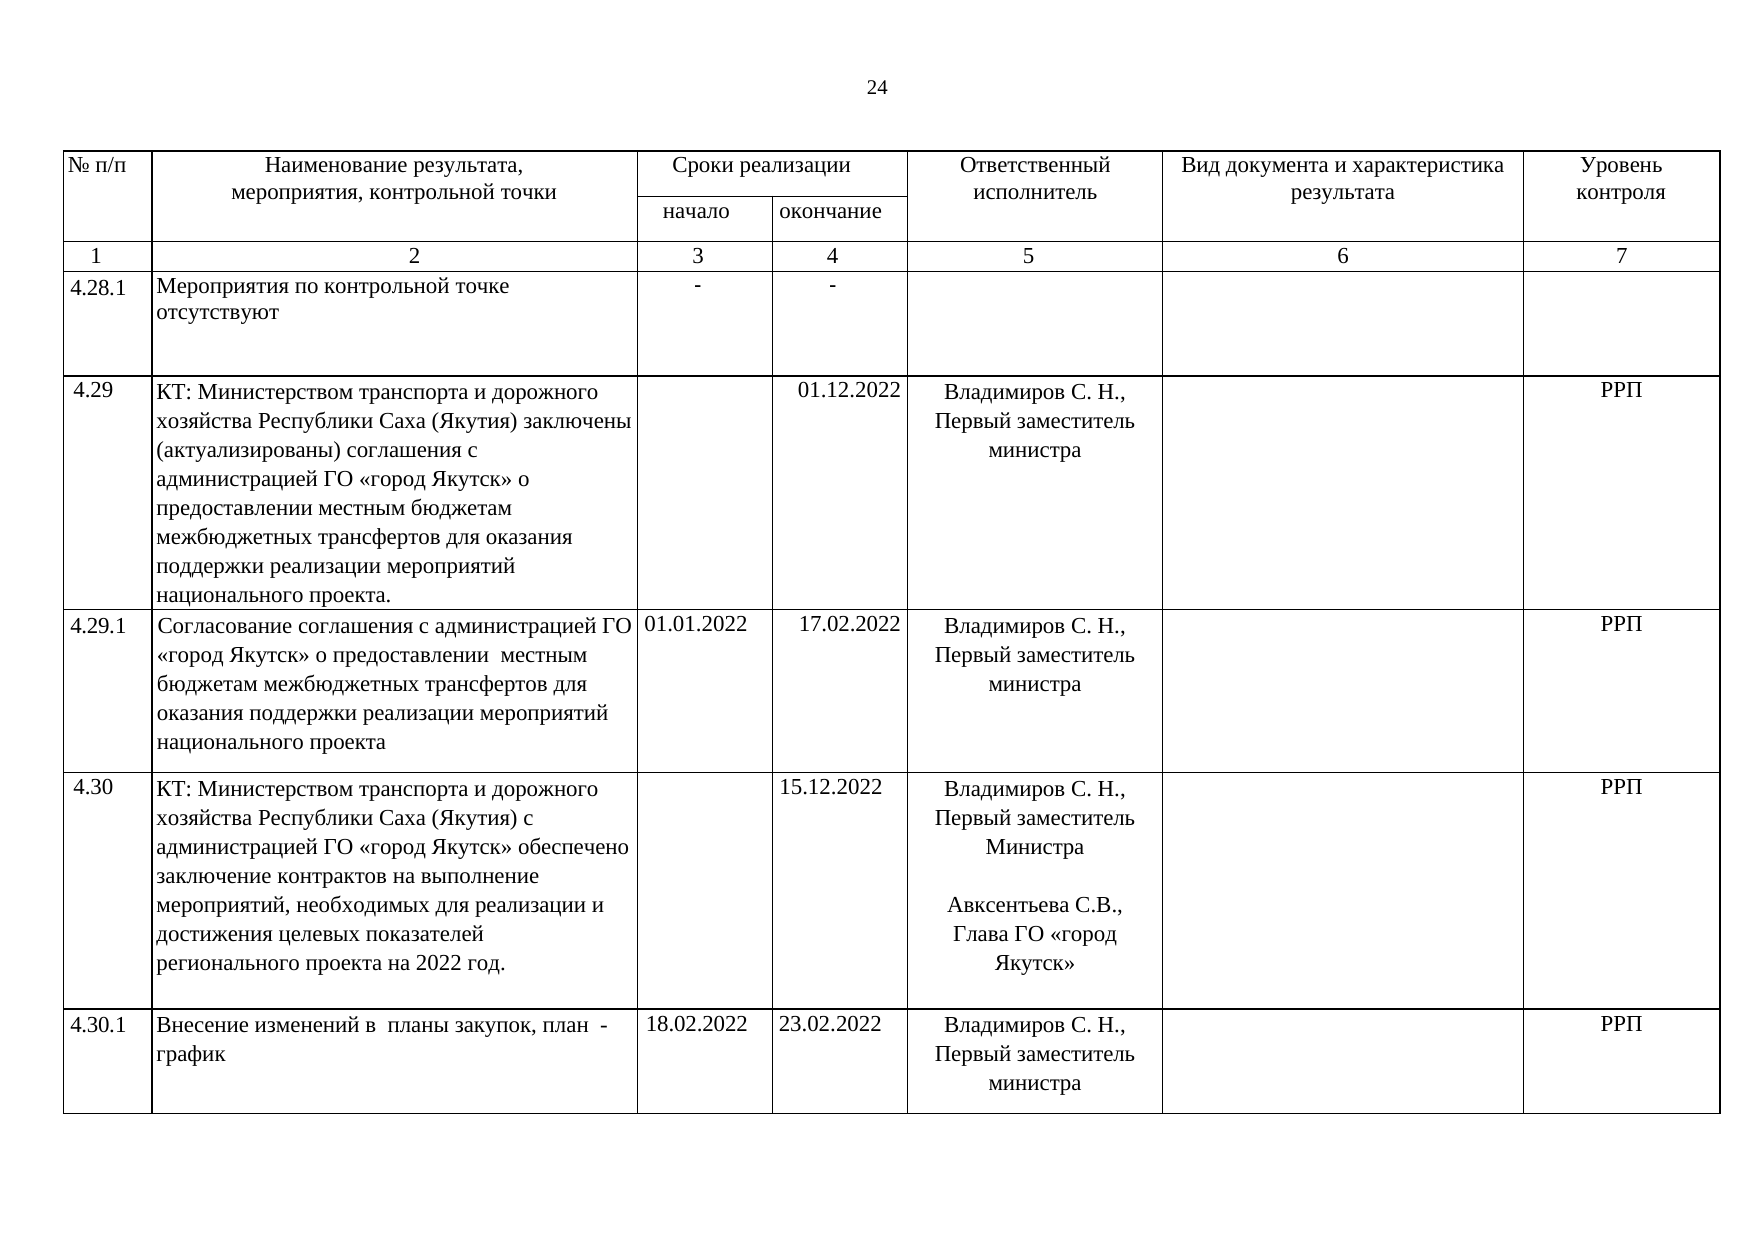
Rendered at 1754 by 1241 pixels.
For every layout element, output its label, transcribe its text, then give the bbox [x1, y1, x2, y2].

table_cell 4.29 [64, 377, 151, 609]
table_cell 1 [64, 242, 151, 271]
table_cell [638, 773, 772, 1008]
table_cell КТ: Министерством транспорта и дорожного хозяйства Республики Саха (Якутия) заключены (актуализированы) соглашения с администрацией ГО «город Якутск» о предоставлении местным бюджетам межбюджетных трансфертов для оказания поддержки реализации мероприятий национального проекта. [153, 377, 637, 609]
table_cell 2 [153, 242, 637, 271]
table_cell 23.02.2022 [773, 1010, 907, 1112]
table_cell [1524, 272, 1719, 375]
table_header Вид документа и характеристика результата [1163, 152, 1523, 241]
table_cell [908, 272, 1162, 375]
table_cell Внесение изменений в планы закупок, план -график [153, 1010, 637, 1112]
table_cell КТ: Министерством транспорта и дорожного хозяйства Республики Саха (Якутия) с администрацией ГО «город Якутск» обеспечено заключение контрактов на выполнение мероприятий, необходимых для реализации и достижения целевых показателей регионального проекта на 2022 год. [153, 773, 637, 1008]
table_cell [638, 377, 772, 609]
table_cell [1163, 773, 1523, 1008]
table_cell - [638, 272, 772, 375]
table_cell Владимиров С. Н., Первый заместитель министра [908, 377, 1162, 609]
table_cell 4 [773, 242, 907, 271]
table_cell 5 [908, 242, 1162, 271]
table_cell 6 [1163, 242, 1523, 271]
table_cell 4.30 [64, 773, 151, 1008]
table_cell - [773, 272, 907, 375]
table_cell окончание [773, 197, 907, 241]
table_header Наименование результата, мероприятия, контрольной точки [153, 152, 637, 241]
table_header Ответственный исполнитель [908, 152, 1162, 241]
table_cell 01.01.2022 [638, 610, 772, 772]
table_cell 01.12.2022 [773, 377, 907, 609]
table_header № п/п [64, 152, 151, 241]
table_cell 4.29.1 [64, 610, 151, 772]
table_cell 3 [638, 242, 772, 271]
table_cell Владимиров С. Н., Первый заместитель министра [908, 610, 1162, 772]
table_cell РРП [1524, 1010, 1719, 1112]
table_cell РРП [1524, 377, 1719, 609]
table_cell 18.02.2022 [638, 1010, 772, 1112]
table_header Уровень контроля [1524, 152, 1719, 241]
table_cell Владимиров С. Н., Первый заместитель Министра Авксентьева С.В., Глава ГО «город Якутск» [908, 773, 1162, 1008]
table_header Сроки реализации [638, 152, 907, 196]
table_cell 4.28.1 [64, 272, 151, 375]
table_cell 17.02.2022 [773, 610, 907, 772]
table_cell 15.12.2022 [773, 773, 907, 1008]
table_cell РРП [1524, 610, 1719, 772]
table_cell Владимиров С. Н., Первый заместитель министра [908, 1010, 1162, 1112]
table_cell [1163, 377, 1523, 609]
table_cell РРП [1524, 773, 1719, 1008]
table_cell 7 [1524, 242, 1719, 271]
table_cell [1163, 1010, 1523, 1112]
table_cell начало [638, 197, 772, 241]
table_cell [1163, 272, 1523, 375]
table_cell Мероприятия по контрольной точке отсутствуют [153, 272, 637, 375]
table_cell [1163, 610, 1523, 772]
table_cell Согласование соглашения с администрацией ГО «город Якутск» о предоставлении местным бюджетам межбюджетных трансфертов для оказания поддержки реализации мероприятий национального проекта [153, 610, 637, 772]
table_cell 4.30.1 [64, 1010, 151, 1112]
